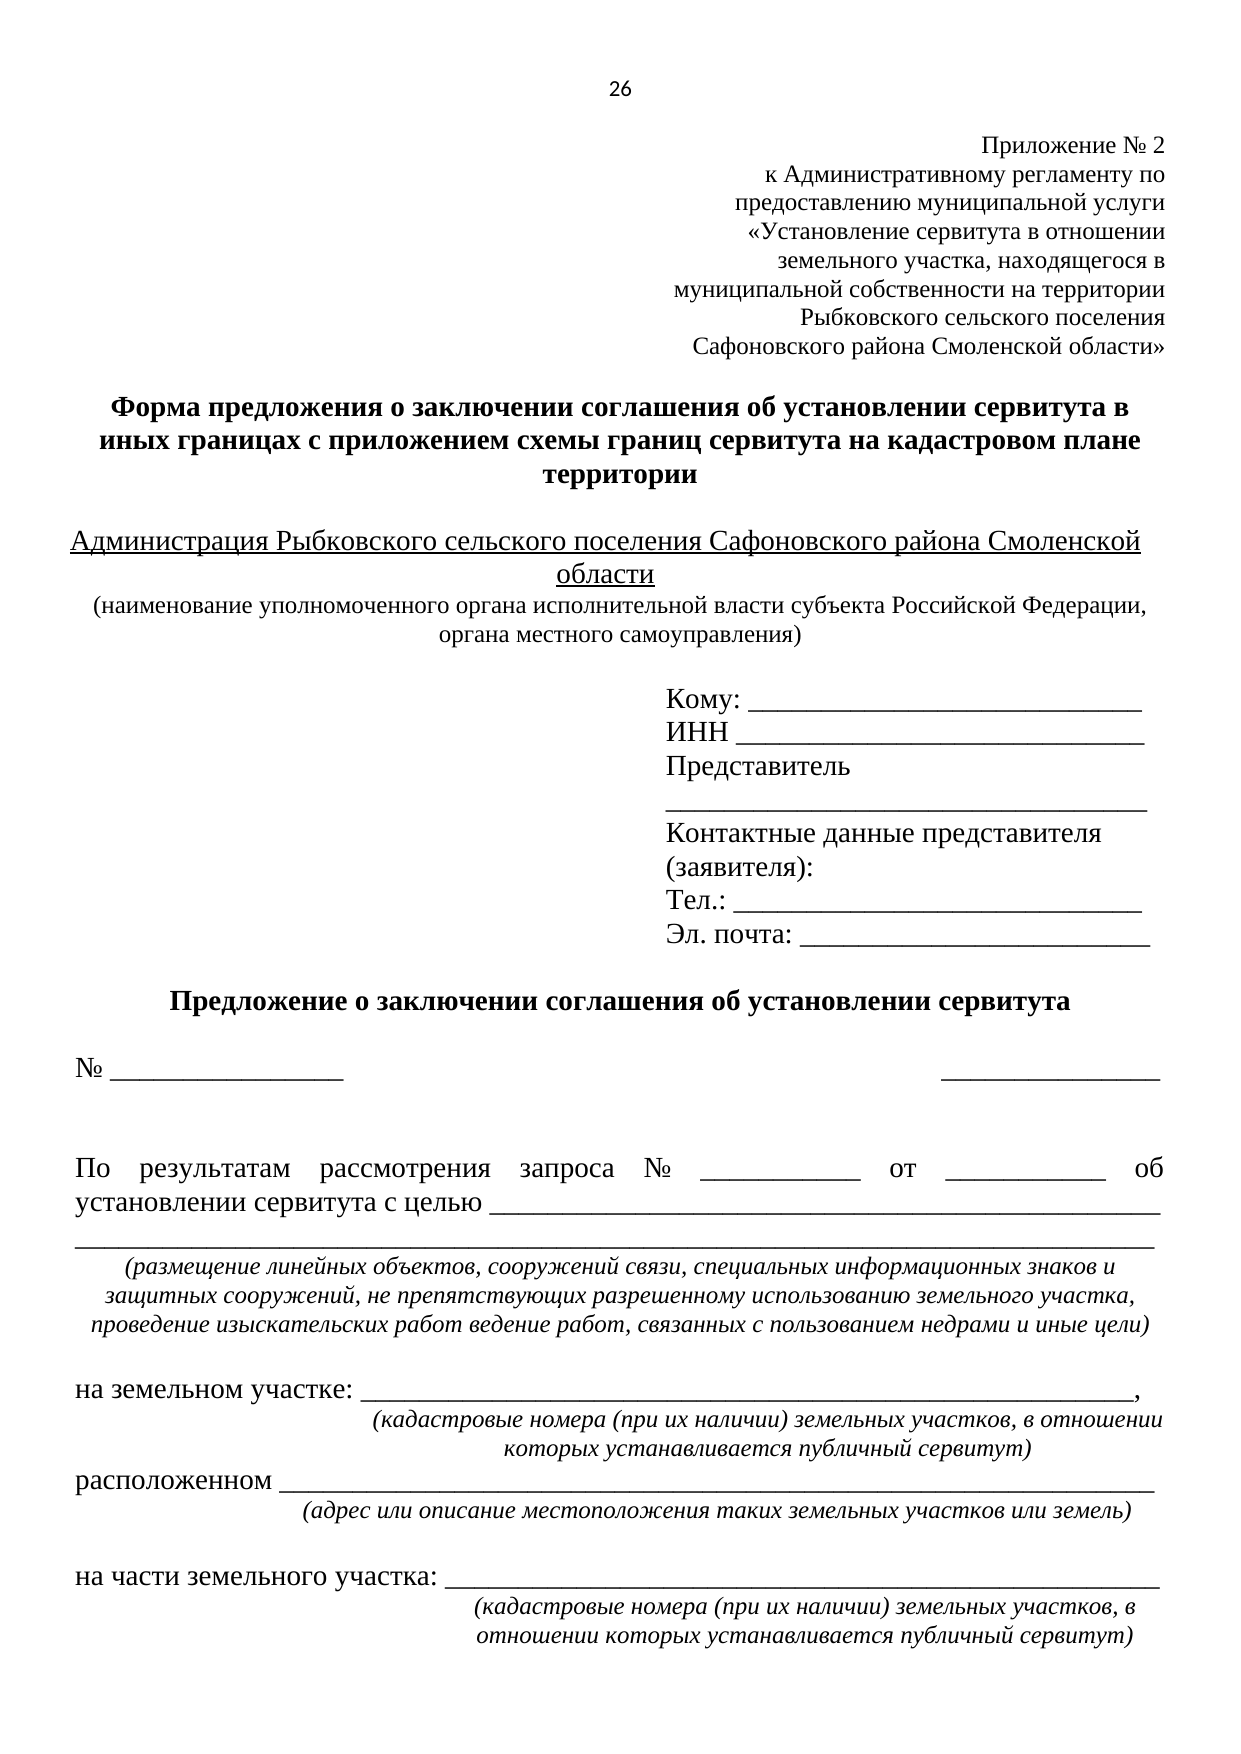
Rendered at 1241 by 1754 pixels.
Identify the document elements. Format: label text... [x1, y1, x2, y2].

text По результатам рассмотрения запроса № ___________ от ___________ об установлении сервитута с целью ______________________________________________ [75, 1151, 1165, 1218]
text Кому: ___________________________ [666, 681, 1165, 714]
text Форма предложения о заключении соглашения об установлении сервитута в иных границах с приложением схемы границ сервитута на кадастровом плане территории [75, 389, 1165, 489]
text Администрация Рыбковского сельского поселения Сафоновского района Смоленской области [45, 523, 1165, 590]
text Контактные данные представителя (заявителя): [666, 815, 1165, 882]
text (адрес или описание местоположения таких земельных участков или земель) [75, 1496, 1165, 1524]
text Представитель _________________________________ [666, 748, 1165, 815]
text к Административному регламенту по предоставлению муниципальной услуги «Установление сервитута в отношении земельного участка, находящегося в муниципальной собственности на территории Рыбковского сельского поселения Сафоновского района Смоленской области» [666, 159, 1165, 360]
text (размещение линейных объектов, сооружений связи, специальных информационных знаков и защитных сооружений, не препятствующих разрешенному использованию земельного участка, проведение изыскательских работ ведение работ, связанных с пользованием недрами и иные цели) [75, 1251, 1165, 1337]
text ИНН ____________________________ [666, 714, 1165, 748]
text Предложение о заключении соглашения об установлении сервитута [75, 983, 1165, 1016]
text Тел.: ____________________________ [666, 882, 1165, 916]
text (наименование уполномоченного органа исполнительной власти субъекта Российской Федерации, органа местного самоуправления) [75, 590, 1165, 647]
text __________________________________________________________________________ [75, 1218, 1165, 1251]
text (кадастровые номера (при их наличии) земельных участков, в отношении которых устанавливается публичный сервитут) [444, 1591, 1165, 1649]
text Эл. почта: ________________________ [666, 916, 1165, 949]
text (кадастровые номера (при их наличии) земельных участков, в отношении которых устанавливается публичный сервитут) [370, 1404, 1165, 1462]
text расположенном ____________________________________________________________ [75, 1462, 1165, 1496]
text Приложение № 2 [666, 130, 1165, 159]
text на части земельного участка: _________________________________________________ [75, 1558, 1165, 1591]
text № ________________ _______________ [75, 1050, 1165, 1083]
text на земельном участке: _____________________________________________________, [75, 1371, 1165, 1404]
